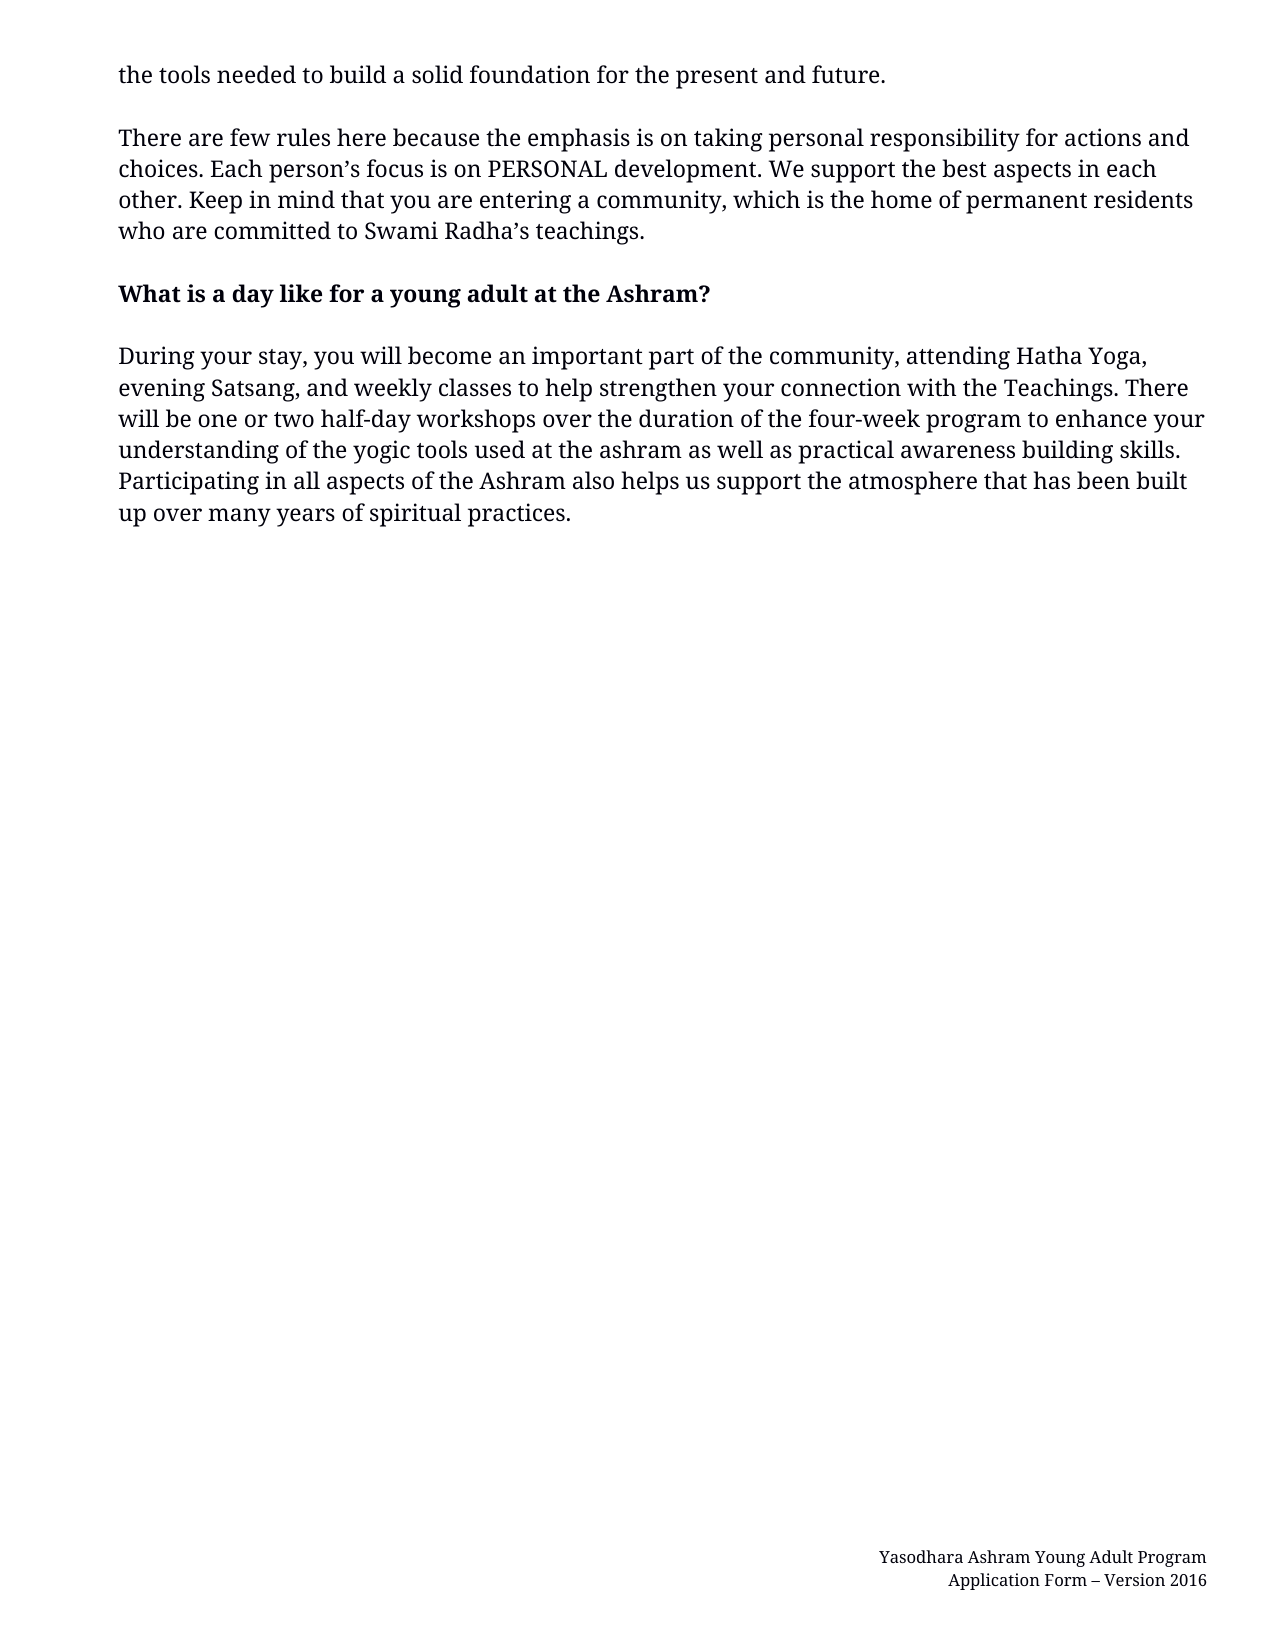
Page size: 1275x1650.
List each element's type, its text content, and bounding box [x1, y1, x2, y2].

text During your stay, you will become an important part of the community, attending Hatha Yoga, evening Satsang, and weekly classes to help strengthen your connection with the Teachings. There will be one or two half-day workshops over the duration of the four-week program to enhance your understanding of the yogic tools used at the ashram as well as practical awareness building skills. Participating in all aspects of the Ashram also helps us support the atmosphere that has been built up over many years of spiritual practices. [118, 340, 1216, 528]
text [118, 59, 1216, 90]
text There are few rules here because the emphasis is on taking personal responsibility for actions and choices. Each person’s focus is on PERSONAL development. We support the best aspects in each other. Keep in mind that you are entering a community, which is the home of permanent residents who are committed to Swami Radha’s teachings. [118, 122, 1216, 247]
text What is a day like for a young adult at the Ashram? [118, 278, 1216, 309]
